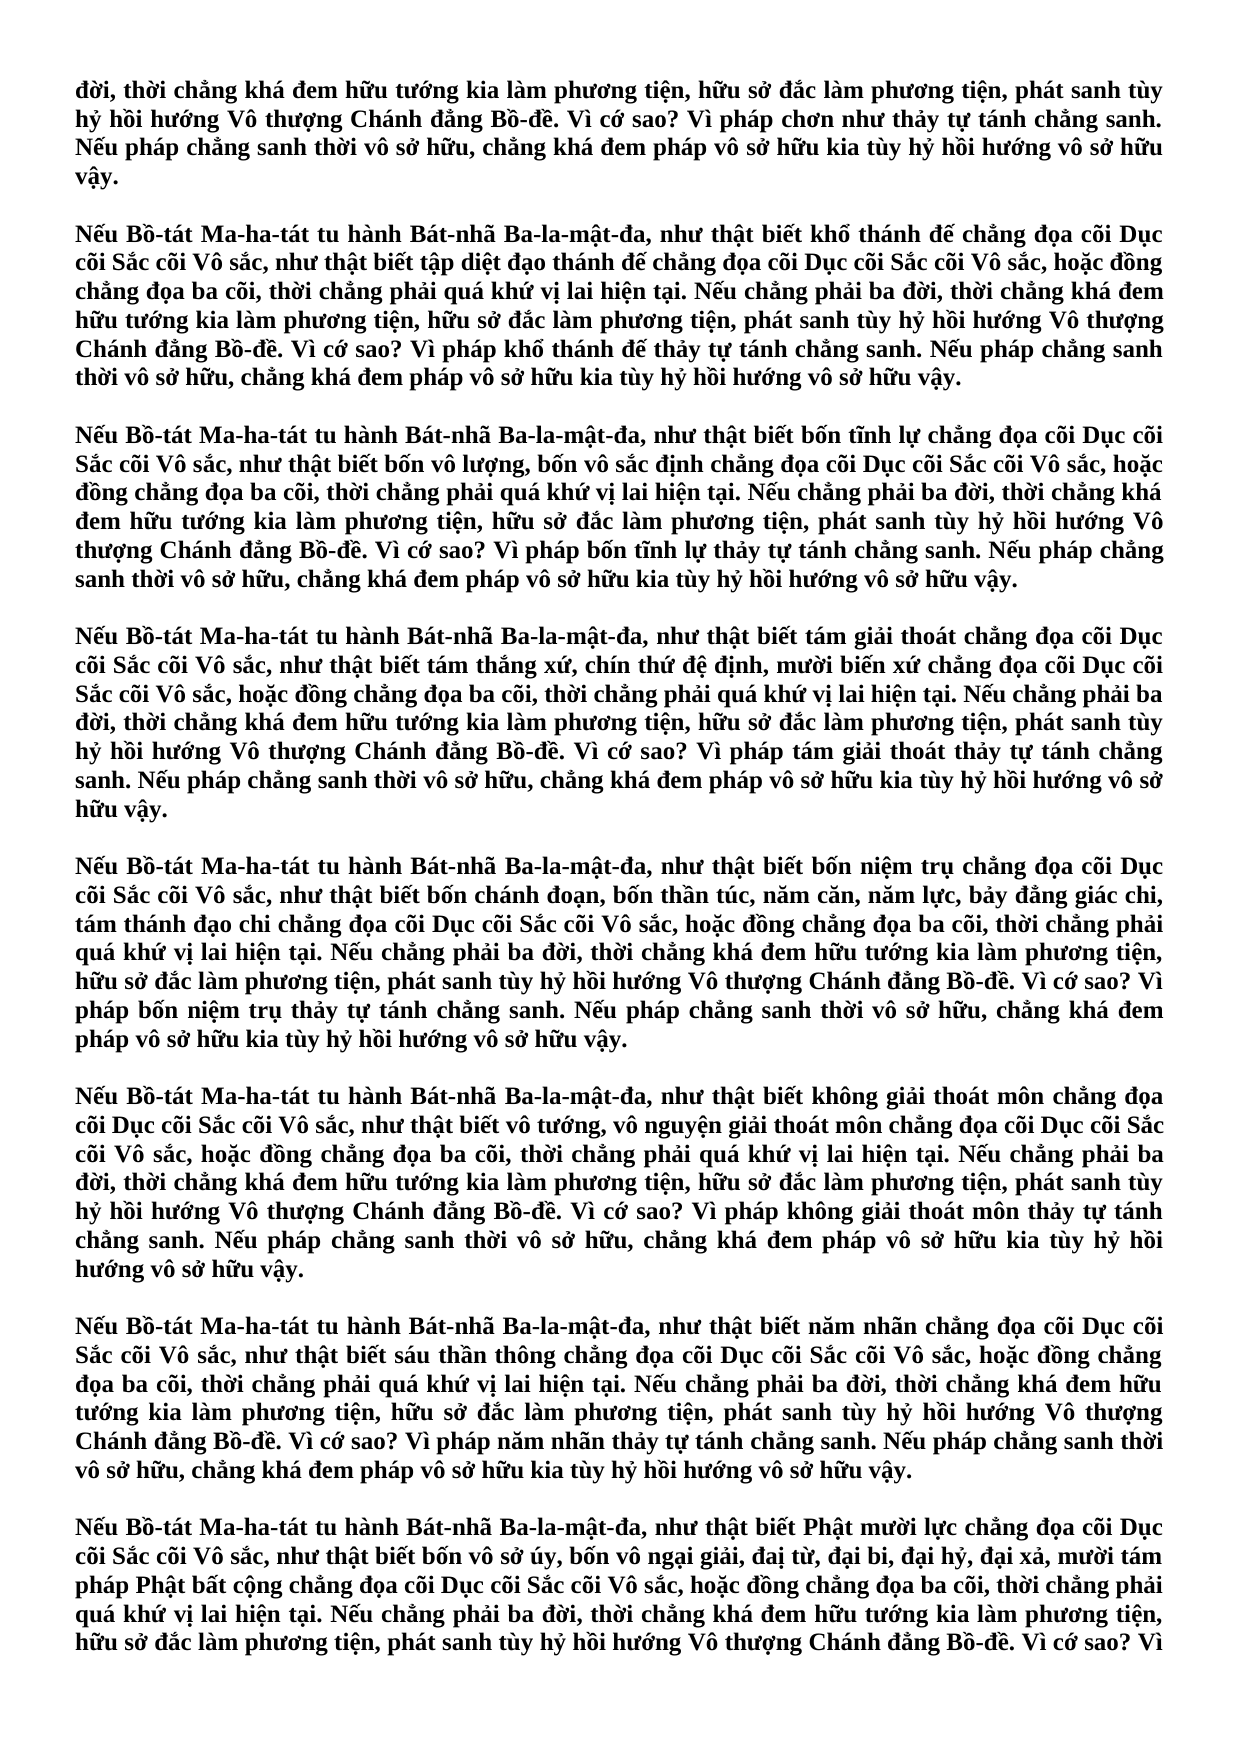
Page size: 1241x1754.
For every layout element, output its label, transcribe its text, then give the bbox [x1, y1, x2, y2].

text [75, 75, 1165, 190]
text Nếu Bồ-tát Ma-ha-tát tu hành Bát-nhã Ba-la-mật-đa, như thật biết bốn niệm trụ chẳng đọa cõi Dục cõi Sắc cõi Vô sắc, như thật biết bốn chánh đoạn, bốn thần túc, năm căn, năm lực, bảy đẳng giác chi, tám thánh đạo chi chẳng đọa cõi Dục cõi Sắc cõi Vô sắc, hoặc đồng chẳng đọa ba cõi, thời chẳng phải quá khứ vị lai hiện tại. Nếu chẳng phải ba đời, thời chẳng khá đem hữu tướng kia làm phương tiện, hữu sở đắc làm phương tiện, phát sanh tùy hỷ hồi hướng Vô thượng Chánh đẳng Bồ-đề. Vì cớ sao? Vì pháp bốn niệm trụ thảy tự tánh chẳng sanh. Nếu pháp chẳng sanh thời vô sở hữu, chẳng khá đem pháp vô sở hữu kia tùy hỷ hồi hướng vô sở hữu vậy. [75, 851, 1165, 1052]
text Nếu Bồ-tát Ma-ha-tát tu hành Bát-nhã Ba-la-mật-đa, như thật biết bốn tĩnh lự chẳng đọa cõi Dục cõi Sắc cõi Vô sắc, như thật biết bốn vô lượng, bốn vô sắc định chẳng đọa cõi Dục cõi Sắc cõi Vô sắc, hoặc đồng chẳng đọa ba cõi, thời chẳng phải quá khứ vị lai hiện tại. Nếu chẳng phải ba đời, thời chẳng khá đem hữu tướng kia làm phương tiện, hữu sở đắc làm phương tiện, phát sanh tùy hỷ hồi hướng Vô thượng Chánh đẳng Bồ-đề. Vì cớ sao? Vì pháp bốn tĩnh lự thảy tự tánh chẳng sanh. Nếu pháp chẳng sanh thời vô sở hữu, chẳng khá đem pháp vô sở hữu kia tùy hỷ hồi hướng vô sở hữu vậy. [75, 420, 1165, 592]
text Nếu Bồ-tát Ma-ha-tát tu hành Bát-nhã Ba-la-mật-đa, như thật biết khổ thánh đế chẳng đọa cõi Dục cõi Sắc cõi Vô sắc, như thật biết tập diệt đạo thánh đế chẳng đọa cõi Dục cõi Sắc cõi Vô sắc, hoặc đồng chẳng đọa ba cõi, thời chẳng phải quá khứ vị lai hiện tại. Nếu chẳng phải ba đời, thời chẳng khá đem hữu tướng kia làm phương tiện, hữu sở đắc làm phương tiện, phát sanh tùy hỷ hồi hướng Vô thượng Chánh đẳng Bồ-đề. Vì cớ sao? Vì pháp khổ thánh đế thảy tự tánh chẳng sanh. Nếu pháp chẳng sanh thời vô sở hữu, chẳng khá đem pháp vô sở hữu kia tùy hỷ hồi hướng vô sở hữu vậy. [75, 219, 1165, 391]
text Nếu Bồ-tát Ma-ha-tát tu hành Bát-nhã Ba-la-mật-đa, như thật biết tám giải thoát chẳng đọa cõi Dục cõi Sắc cõi Vô sắc, như thật biết tám thắng xứ, chín thứ đệ định, mười biến xứ chẳng đọa cõi Dục cõi Sắc cõi Vô sắc, hoặc đồng chẳng đọa ba cõi, thời chẳng phải quá khứ vị lai hiện tại. Nếu chẳng phải ba đời, thời chẳng khá đem hữu tướng kia làm phương tiện, hữu sở đắc làm phương tiện, phát sanh tùy hỷ hồi hướng Vô thượng Chánh đẳng Bồ-đề. Vì cớ sao? Vì pháp tám giải thoát thảy tự tánh chẳng sanh. Nếu pháp chẳng sanh thời vô sở hữu, chẳng khá đem pháp vô sở hữu kia tùy hỷ hồi hướng vô sở hữu vậy. [75, 621, 1165, 822]
text Nếu Bồ-tát Ma-ha-tát tu hành Bát-nhã Ba-la-mật-đa, như thật biết không giải thoát môn chẳng đọa cõi Dục cõi Sắc cõi Vô sắc, như thật biết vô tướng, vô nguyện giải thoát môn chẳng đọa cõi Dục cõi Sắc cõi Vô sắc, hoặc đồng chẳng đọa ba cõi, thời chẳng phải quá khứ vị lai hiện tại. Nếu chẳng phải ba đời, thời chẳng khá đem hữu tướng kia làm phương tiện, hữu sở đắc làm phương tiện, phát sanh tùy hỷ hồi hướng Vô thượng Chánh đẳng Bồ-đề. Vì cớ sao? Vì pháp không giải thoát môn thảy tự tánh chẳng sanh. Nếu pháp chẳng sanh thời vô sở hữu, chẳng khá đem pháp vô sở hữu kia tùy hỷ hồi hướng vô sở hữu vậy. [75, 1081, 1165, 1282]
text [75, 1512, 1165, 1656]
text Nếu Bồ-tát Ma-ha-tát tu hành Bát-nhã Ba-la-mật-đa, như thật biết năm nhãn chẳng đọa cõi Dục cõi Sắc cõi Vô sắc, như thật biết sáu thần thông chẳng đọa cõi Dục cõi Sắc cõi Vô sắc, hoặc đồng chẳng đọa ba cõi, thời chẳng phải quá khứ vị lai hiện tại. Nếu chẳng phải ba đời, thời chẳng khá đem hữu tướng kia làm phương tiện, hữu sở đắc làm phương tiện, phát sanh tùy hỷ hồi hướng Vô thượng Chánh đẳng Bồ-đề. Vì cớ sao? Vì pháp năm nhãn thảy tự tánh chẳng sanh. Nếu pháp chẳng sanh thời vô sở hữu, chẳng khá đem pháp vô sở hữu kia tùy hỷ hồi hướng vô sở hữu vậy. [75, 1311, 1165, 1484]
